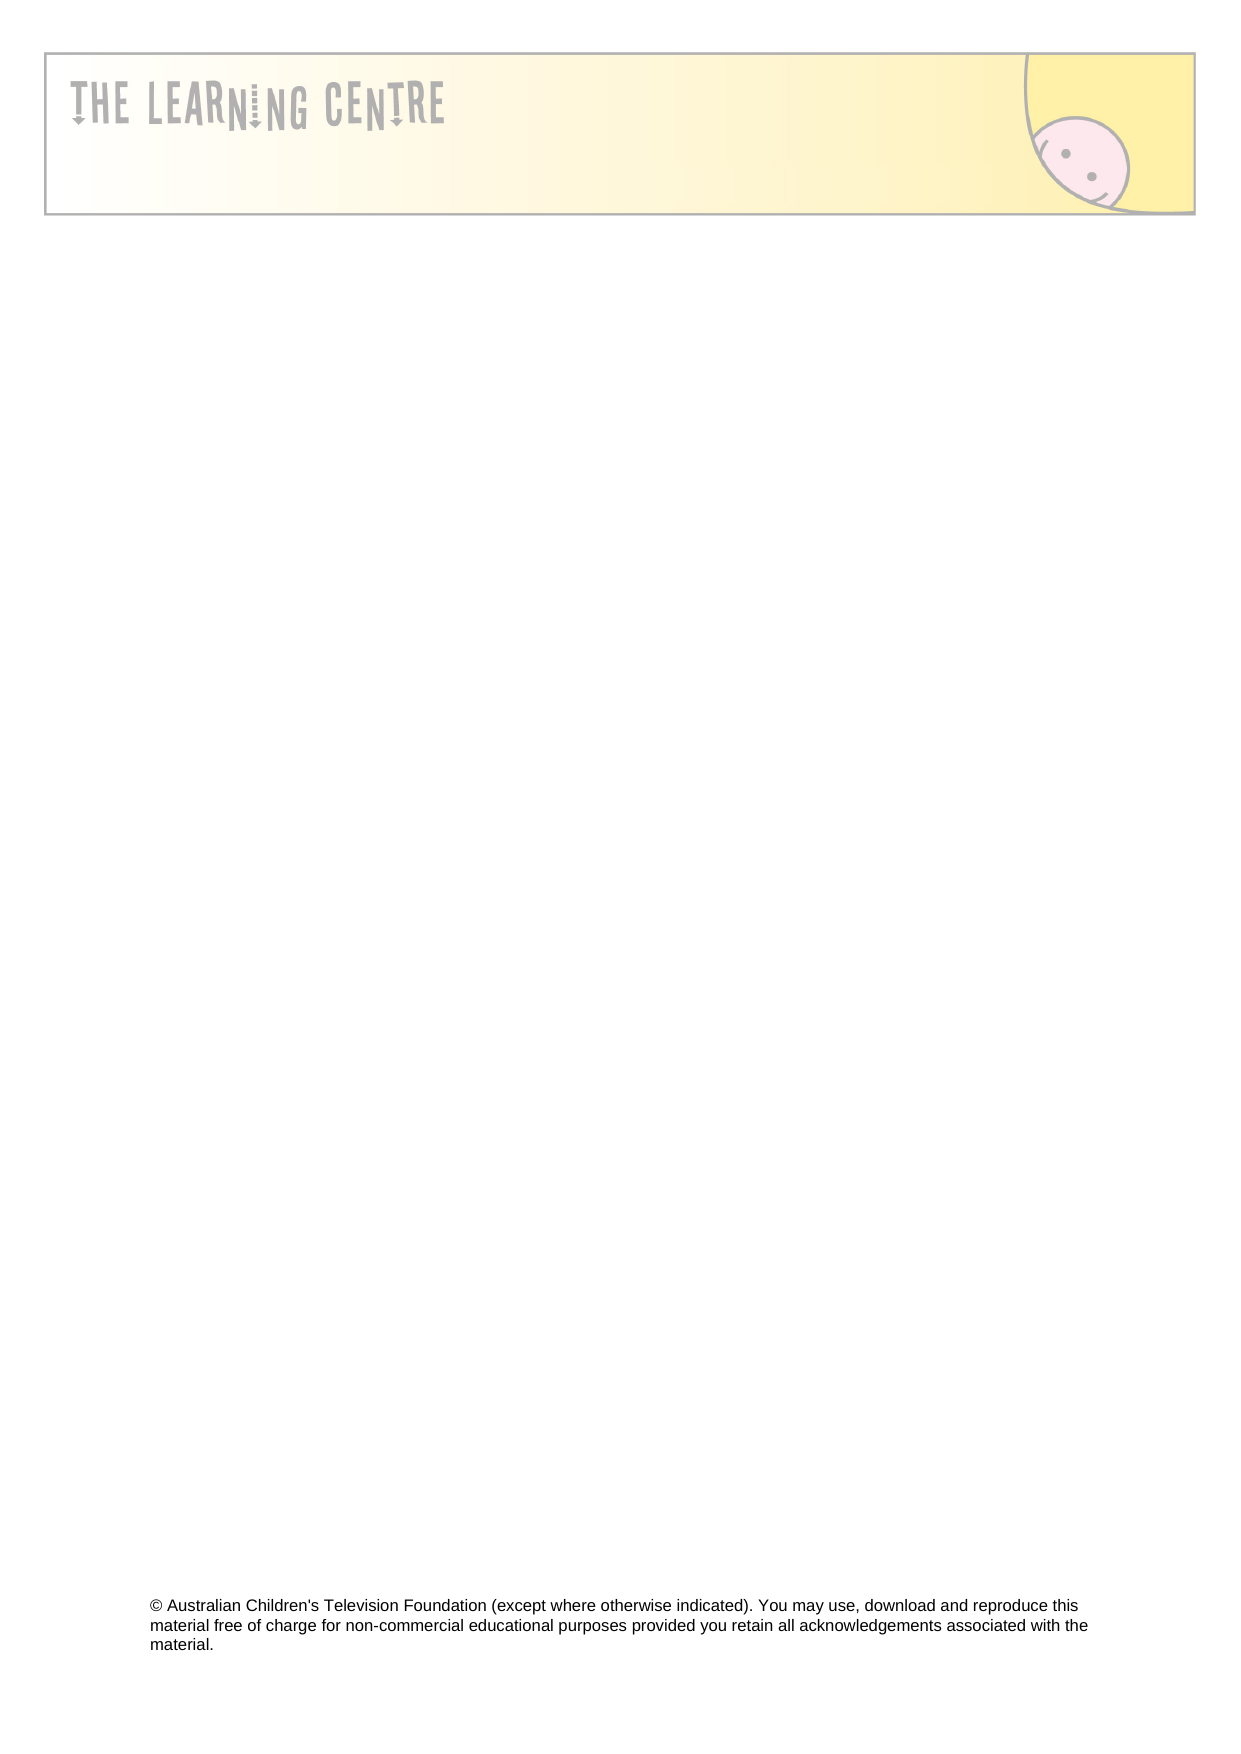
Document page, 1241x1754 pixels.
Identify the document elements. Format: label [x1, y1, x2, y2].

picture [10, 14, 1224, 248]
